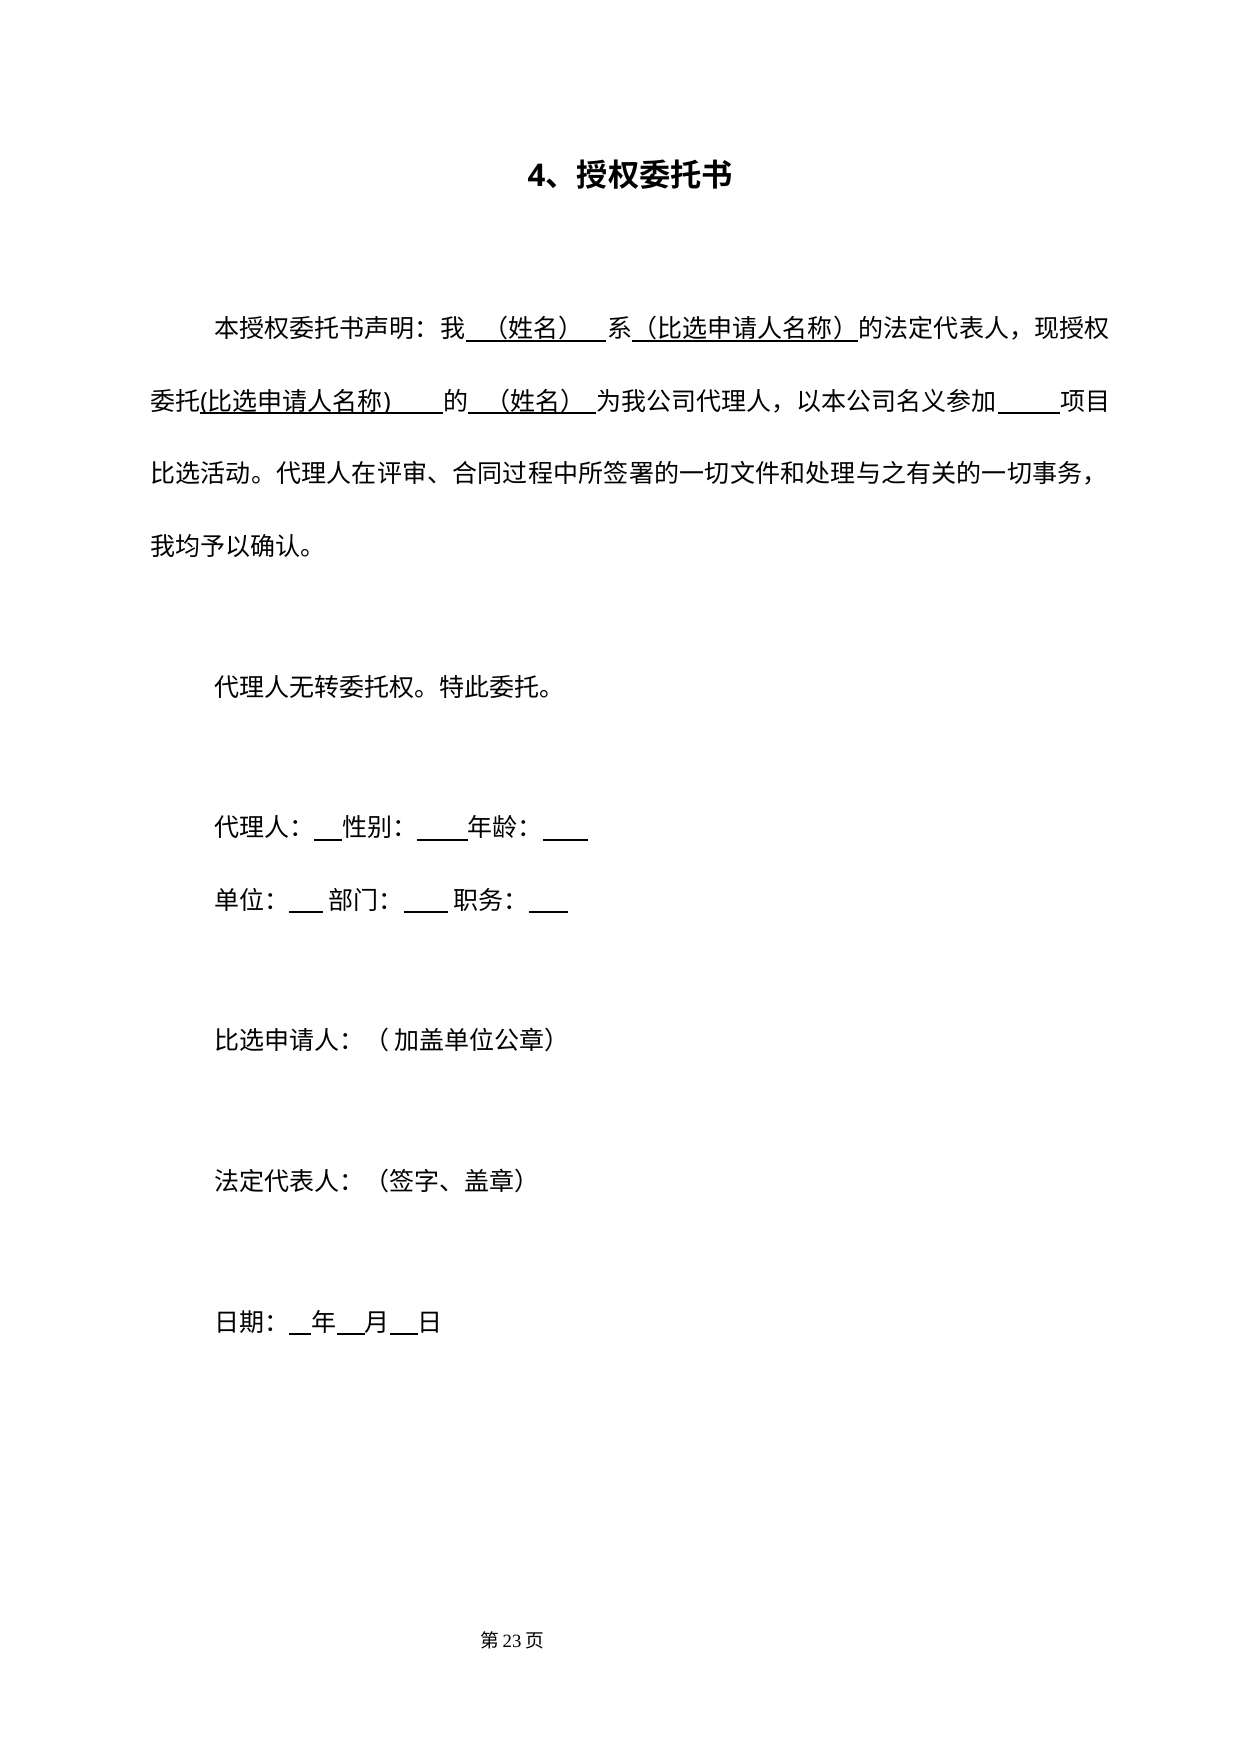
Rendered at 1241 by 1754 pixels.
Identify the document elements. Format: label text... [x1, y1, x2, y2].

text 单位： 部门： 职务： [150, 880, 1110, 916]
text 法定代表人：（签字、盖章） [150, 1161, 1110, 1198]
text 本授权委托书声明：我 （姓名） 系（比选申请人名称）的法定代表人，现授权委托(比选申请人名称) 的 （姓名） 为我公司代理人，以本公司名义参加 项目比选活动。代理人在评审、合同过程中所签署的一切文件和处理与之有关的一切事务，我均予以确认。 [150, 309, 1110, 563]
text 代理人： 性别： 年龄： [150, 808, 1110, 844]
text 4、授权委托书 [150, 150, 1110, 195]
text 代理人无转委托权。特此委托。 [150, 667, 1110, 703]
text 比选申请人：（ 加盖单位公章） [150, 1021, 1110, 1057]
text 日期： 年 月 日 [150, 1302, 1110, 1338]
